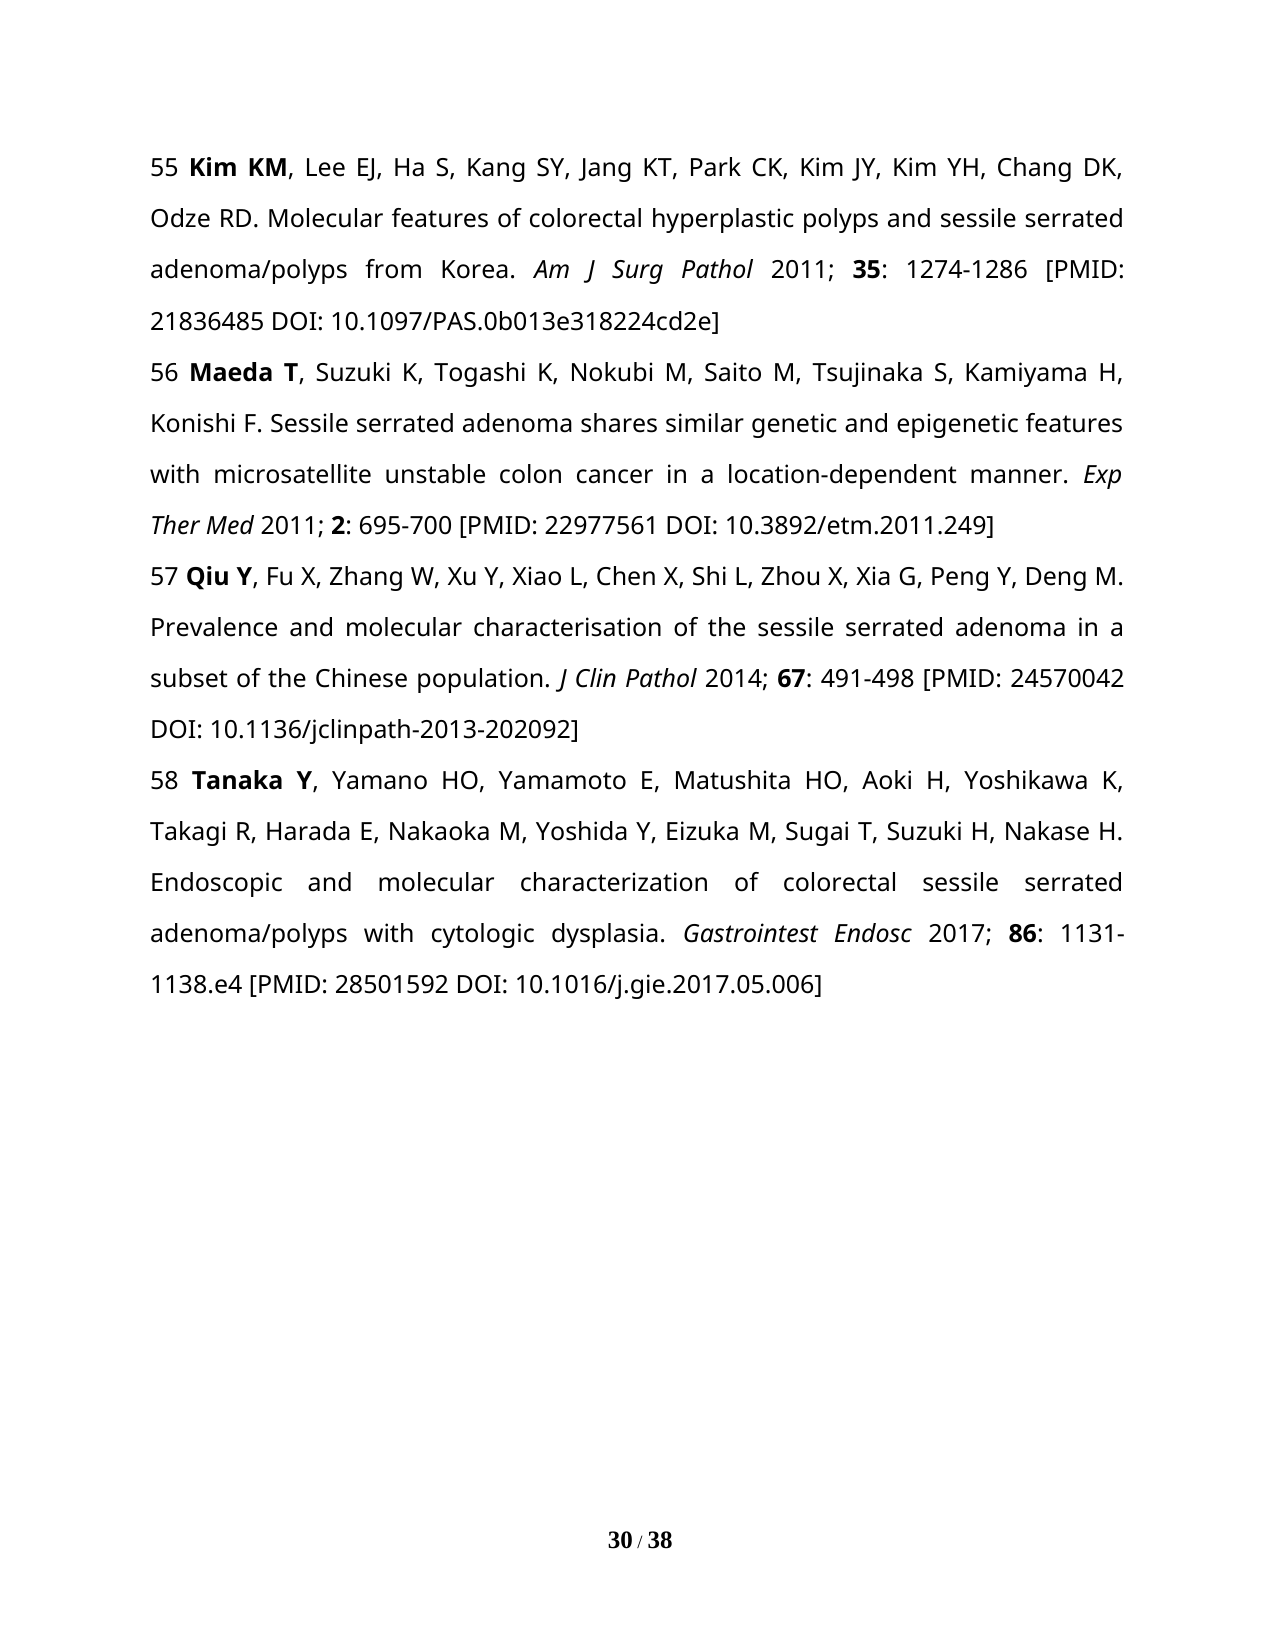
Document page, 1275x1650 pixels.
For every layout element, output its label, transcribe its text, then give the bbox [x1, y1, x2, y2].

text 58 Tanaka Y, Yamano HO, Yamamoto E, Matushita HO, Aoki H, Yoshikawa K, Takagi R, Harada E, Nakaoka M, Yoshida Y, Eizuka M, Sugai T, Suzuki H, Nakase H. Endoscopic and molecular characterization of colorectal sessile serrated adenoma/polyps with cytologic dysplasia. Gastrointest Endosc 2017; 86: 1131-1138.e4 [PMID: 28501592 DOI: 10.1016/j.gie.2017.05.006] [150, 762, 1125, 1001]
text 57 Qiu Y, Fu X, Zhang W, Xu Y, Xiao L, Chen X, Shi L, Zhou X, Xia G, Peng Y, Deng M. Prevalence and molecular characterisation of the sessile serrated adenoma in a subset of the Chinese population. J Clin Pathol 2014; 67: 491-498 [PMID: 24570042 DOI: 10.1136/jclinpath-2013-202092] [150, 558, 1125, 746]
text 56 Maeda T, Suzuki K, Togashi K, Nokubi M, Saito M, Tsujinaka S, Kamiyama H, Konishi F. Sessile serrated adenoma shares similar genetic and epigenetic features with microsatellite unstable colon cancer in a location-dependent manner. Exp Ther Med 2011; 2: 695-700 [PMID: 22977561 DOI: 10.3892/etm.2011.249] [150, 354, 1125, 541]
text 55 Kim KM, Lee EJ, Ha S, Kang SY, Jang KT, Park CK, Kim JY, Kim YH, Chang DK, Odze RD. Molecular features of colorectal hyperplastic polyps and sessile serrated adenoma/polyps from Korea. Am J Surg Pathol 2011; 35: 1274-1286 [PMID: 21836485 DOI: 10.1097/PAS.0b013e318224cd2e] [150, 150, 1125, 337]
